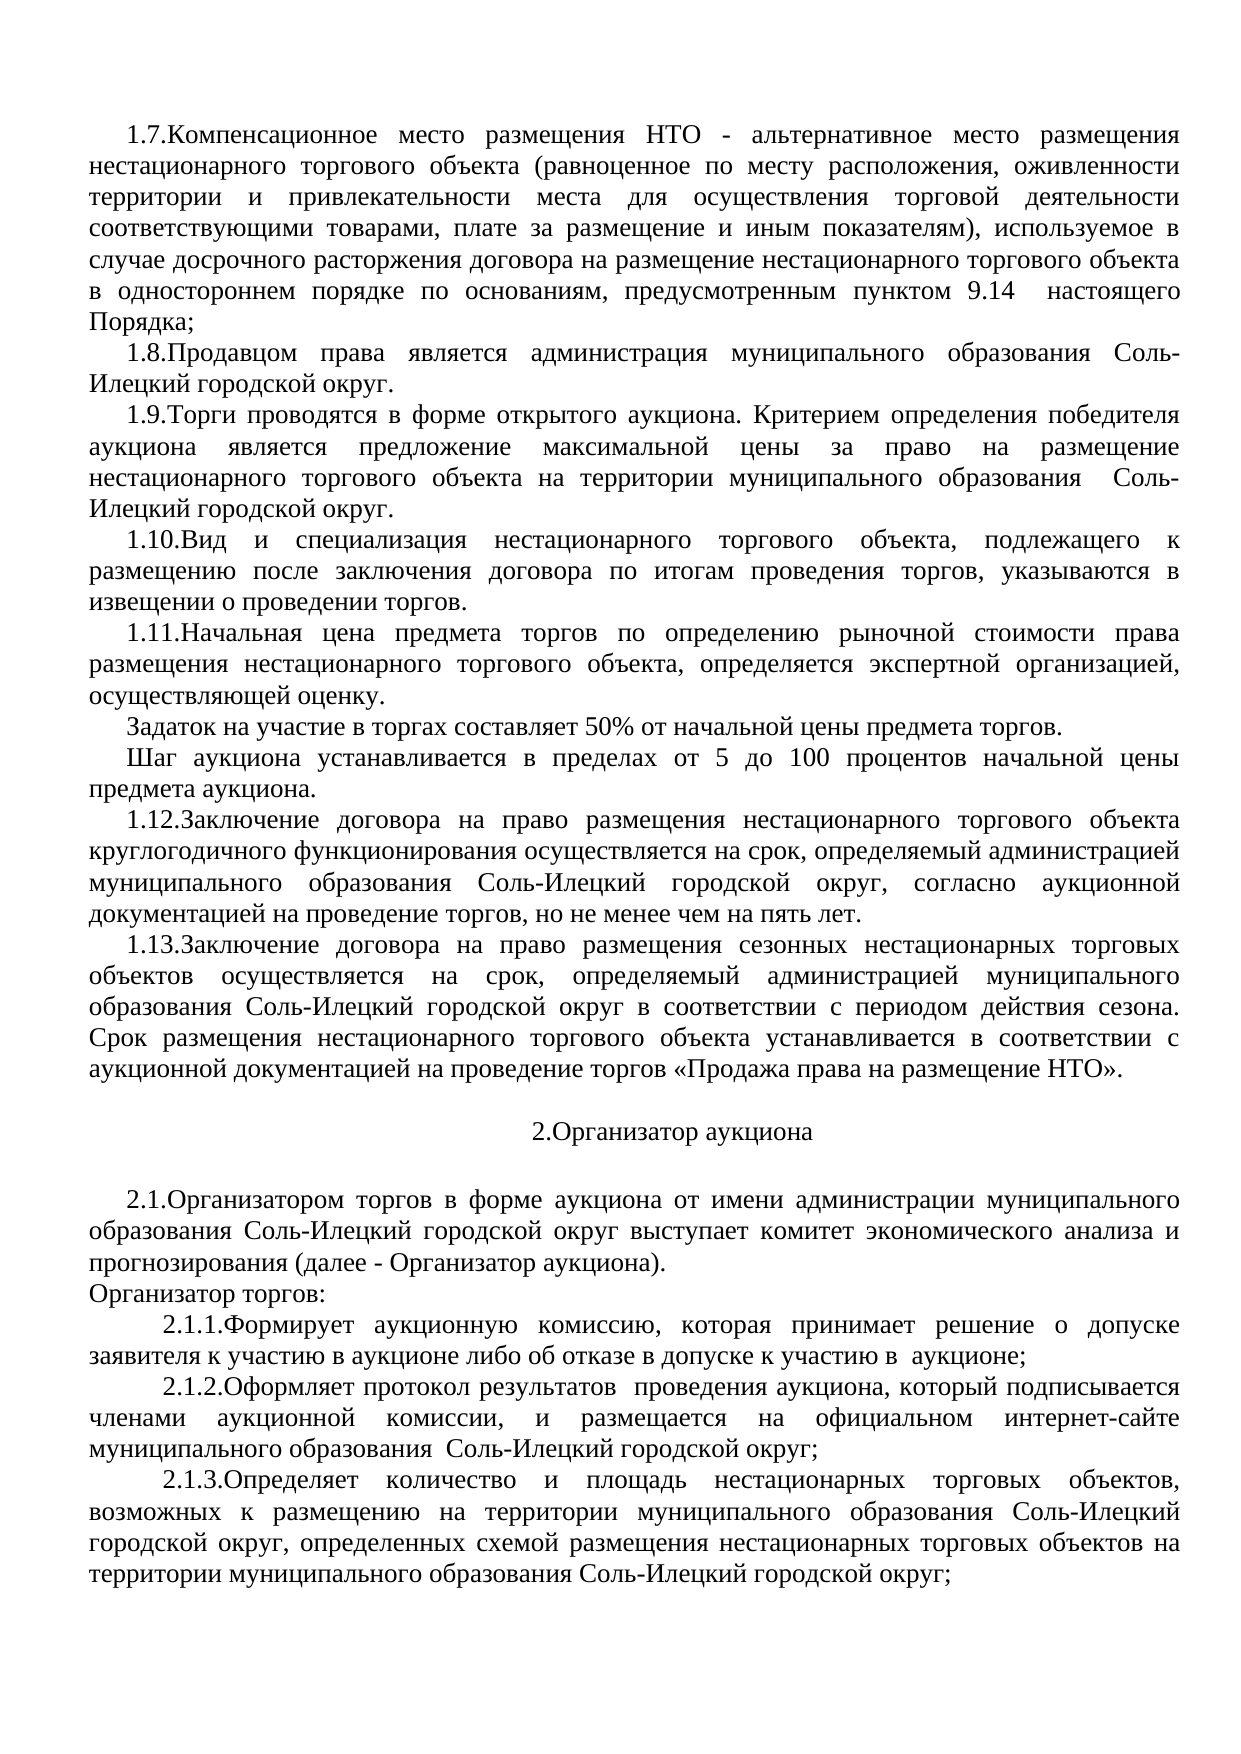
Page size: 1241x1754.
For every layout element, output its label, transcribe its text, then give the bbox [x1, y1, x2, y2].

list 2.Организатор аукциона [164, 1115, 1181, 1146]
text 2.1.Организатором торгов в форме аукциона от имени администрации муниципального образования Соль-Илецкий городской округ выступает комитет экономического анализа и прогнозирования (далее - Организатор аукциона). [89, 1183, 1181, 1277]
text Организатор торгов: [89, 1277, 1181, 1308]
text 1.11.Начальная цена предмета торгов по определению рыночной стоимости права размещения нестационарного торгового объекта, определяется экспертной организацией, осуществляющей оценку. [89, 616, 1181, 710]
text 1.12.Заключение договора на право размещения нестационарного торгового объекта круглогодичного функционирования осуществляется на срок, определяемый администрацией муниципального образования Соль-Илецкий городской округ, согласно аукционной документацией на проведение торгов, но не менее чем на пять лет. [89, 803, 1181, 928]
text 1.9.Торги проводятся в форме открытого аукциона. Критерием определения победителя аукциона является предложение максимальной цены за право на размещение нестационарного торгового объекта на территории муниципального образования Соль-Илецкий городской округ. [89, 398, 1181, 523]
text 2.1.2.Оформляет протокол результатов проведения аукциона, который подписывается членами аукционной комиссии, и размещается на официальном интернет-сайте муниципального образования Соль-Илецкий городской округ; [89, 1370, 1181, 1464]
text 1.10.Вид и специализация нестационарного торгового объекта, подлежащего к размещению после заключения договора по итогам проведения торгов, указываются в извещении о проведении торгов. [89, 523, 1181, 616]
text Шаг аукциона устанавливается в пределах от 5 до 100 процентов начальной цены предмета аукциона. [89, 741, 1181, 803]
text 1.13.Заключение договора на право размещения сезонных нестационарных торговых объектов осуществляется на срок, определяемый администрацией муниципального образования Соль-Илецкий городской округ в соответствии с периодом действия сезона. Срок размещения нестационарного торгового объекта устанавливается в соответствии с аукционной документацией на проведение торгов «Продажа права на размещение НТО». [89, 928, 1181, 1084]
text 1.7.Компенсационное место размещения НТО - альтернативное место размещения нестационарного торгового объекта (равноценное по месту расположения, оживленности территории и привлекательности места для осуществления торговой деятельности соответствующими товарами, плате за размещение и иным показателям), используемое в случае досрочного расторжения договора на размещение нестационарного торгового объекта в одностороннем порядке по основаниям, предусмотренным пунктом 9.14 настоящего Порядка; [89, 118, 1181, 336]
text 2.1.1.Формирует аукционную комиссию, которая принимает решение о допуске заявителя к участию в аукционе либо об отказе в допуске к участию в аукционе; [89, 1308, 1181, 1370]
text 2.1.3.Определяет количество и площадь нестационарных торговых объектов, возможных к размещению на территории муниципального образования Соль-Илецкий городской округ, определенных схемой размещения нестационарных торговых объектов на территории муниципального образования Соль-Илецкий городской округ; [89, 1464, 1181, 1588]
text Задаток на участие в торгах составляет 50% от начальной цены предмета торгов. [89, 710, 1181, 741]
text 1.8.Продавцом права является администрация муниципального образования Соль-Илецкий городской округ. [89, 336, 1181, 398]
